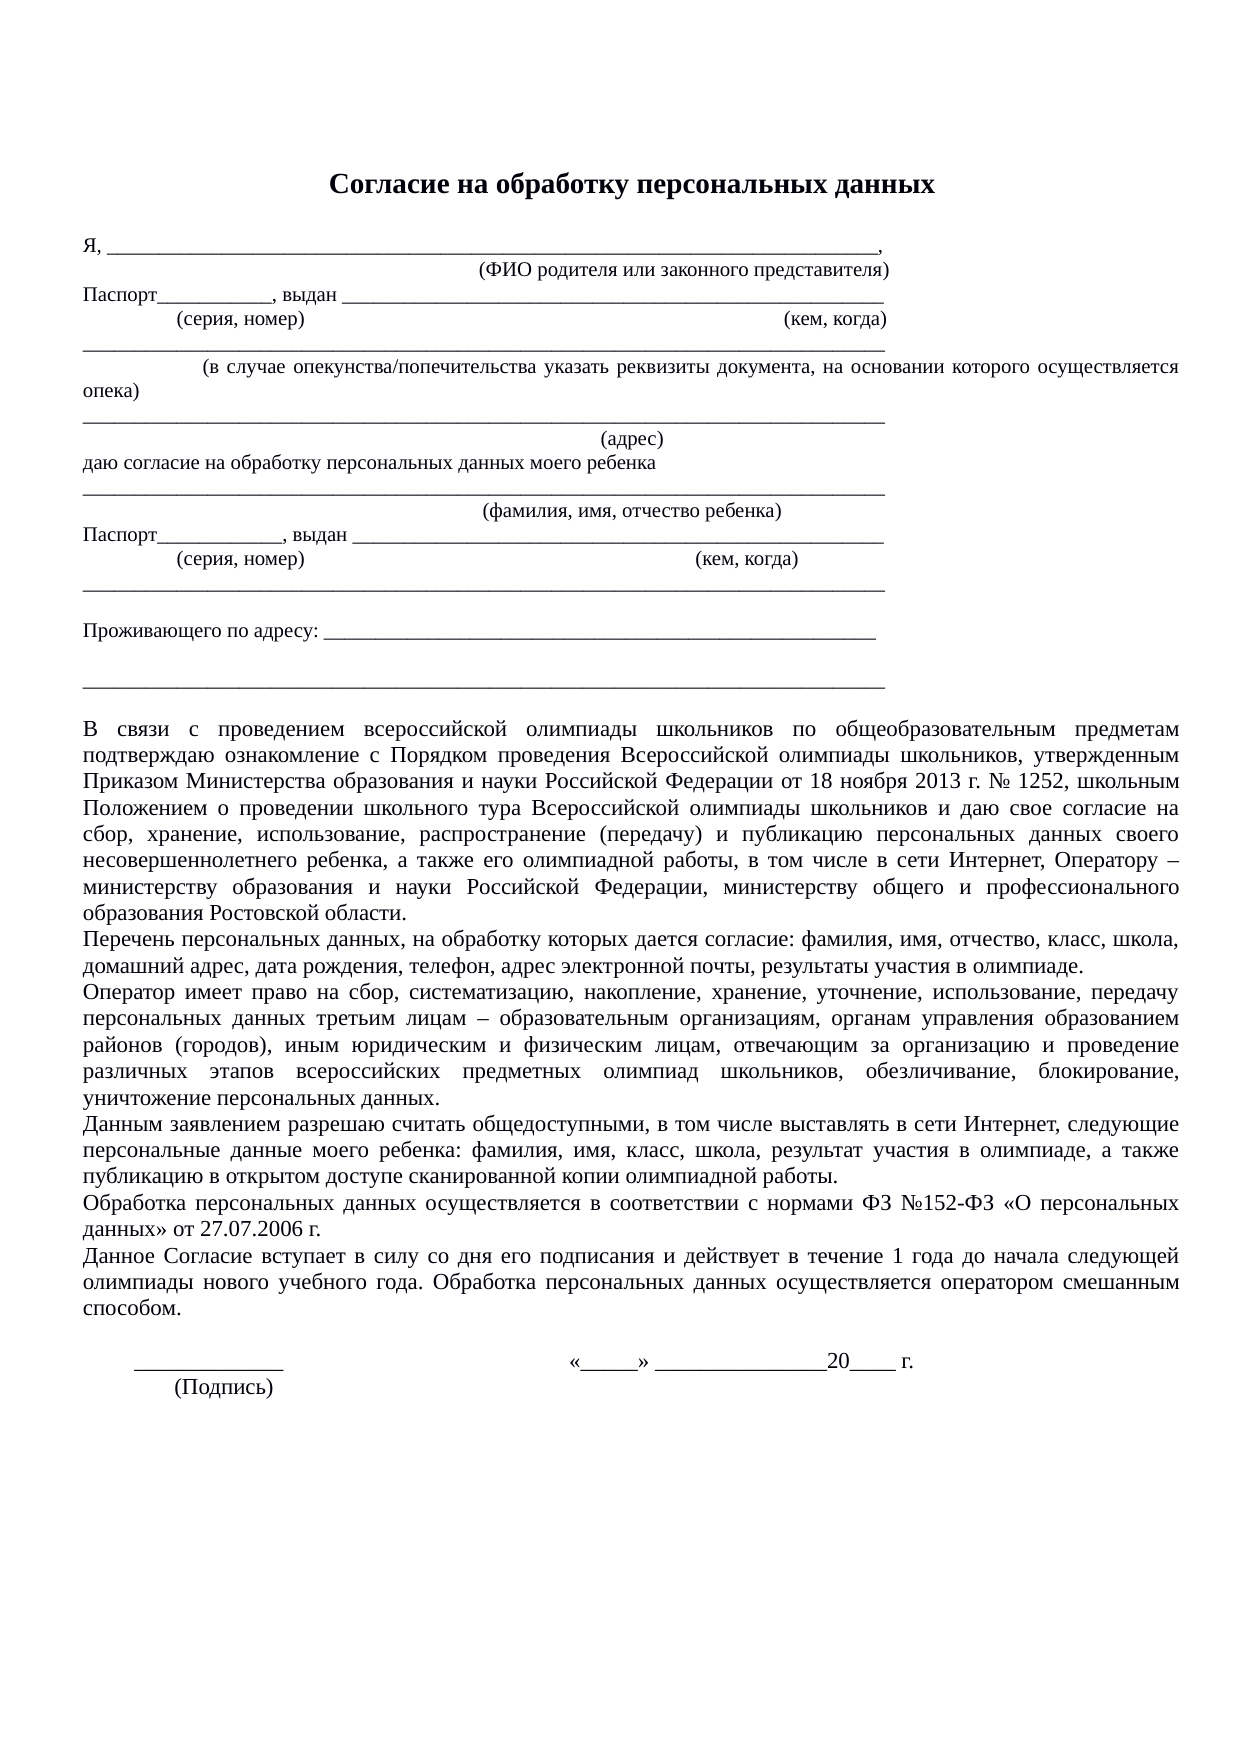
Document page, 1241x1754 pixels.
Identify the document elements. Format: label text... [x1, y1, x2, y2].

text Паспорт____________, выдан ___________________________________________________ [83, 522, 1181, 546]
text Я, __________________________________________________________________________, [83, 233, 1181, 257]
text Обработка персональных данных осуществляется в соответствии с нормами ФЗ №152-ФЗ «О персональных данных» от 27.07.2006 г. [83, 1189, 1181, 1242]
text (в случае опекунства/попечительства указать реквизиты документа, на основании которого осуществляется опека) [83, 354, 1181, 402]
text (ФИО родителя или законного представителя) [83, 257, 1181, 281]
text В связи с проведением всероссийской олимпиады школьников по общеобразовательным предметам подтверждаю ознакомление с Порядком проведения Всероссийской олимпиады школьников, утвержденным Приказом Министерства образования и науки Российской Федерации от 18 ноября 2013 г. № 1252, школьным Положением о проведении школьного тура Всероссийской олимпиады школьников и даю свое согласие на сбор, хранение, использование, распространение (передачу) и публикацию персональных данных своего несовершеннолетнего ребенка, а также его олимпиадной работы, в том числе в сети Интернет, Оператору – министерству образования и науки Российской Федерации, министерству общего и профессионального образования Ростовской области. [83, 714, 1181, 925]
text Данное Согласие вступает в силу со дня его подписания и действует в течение 1 года до начала следующей олимпиады нового учебного года. Обработка персональных данных осуществляется оператором смешанным способом. [83, 1242, 1181, 1321]
text (серия, номер) (кем, когда) [83, 306, 1181, 329]
text Паспорт___________, выдан ____________________________________________________ [83, 281, 1181, 306]
text (адрес) [83, 426, 1181, 450]
text _____________________________________________________________________________ [83, 329, 1181, 354]
text _____________________________________________________________________________ [83, 474, 1181, 498]
text Согласие на обработку персональных данных [83, 166, 1181, 200]
text (Подпись) [83, 1373, 1181, 1400]
text (серия, номер) (кем, когда) [83, 546, 1181, 570]
text Перечень персональных данных, на обработку которых дается согласие: фамилия, имя, отчество, класс, школа, домашний адрес, дата рождения, телефон, адрес электронной почты, результаты участия в олимпиаде. [83, 925, 1181, 978]
text Оператор имеет право на сбор, систематизацию, накопление, хранение, уточнение, использование, передачу персональных данных третьим лицам – образовательным организациям, органам управления образованием районов (городов), иным юридическим и физическим лицам, отвечающим за организацию и проведение различных этапов всероссийских предметных олимпиад школьников, обезличивание, блокирование, уничтожение персональных данных. [83, 978, 1181, 1110]
text даю согласие на обработку персональных данных моего ребенка [83, 450, 1181, 474]
text _____________________________________________________________________________ [83, 402, 1181, 426]
text _____________________________________________________________________________ [83, 570, 1181, 594]
text _____________________________________________________________________________ [83, 666, 1181, 691]
text (фамилия, имя, отчество ребенка) [83, 498, 1181, 522]
text _____________ «_____» _______________20____ г. [83, 1347, 1181, 1373]
text Проживающего по адресу: _____________________________________________________ [83, 618, 1181, 642]
text Данным заявлением разрешаю считать общедоступными, в том числе выставлять в сети Интернет, следующие персональные данные моего ребенка: фамилия, имя, класс, школа, результат участия в олимпиаде, а также публикацию в открытом доступе сканированной копии олимпиадной работы. [83, 1110, 1181, 1189]
